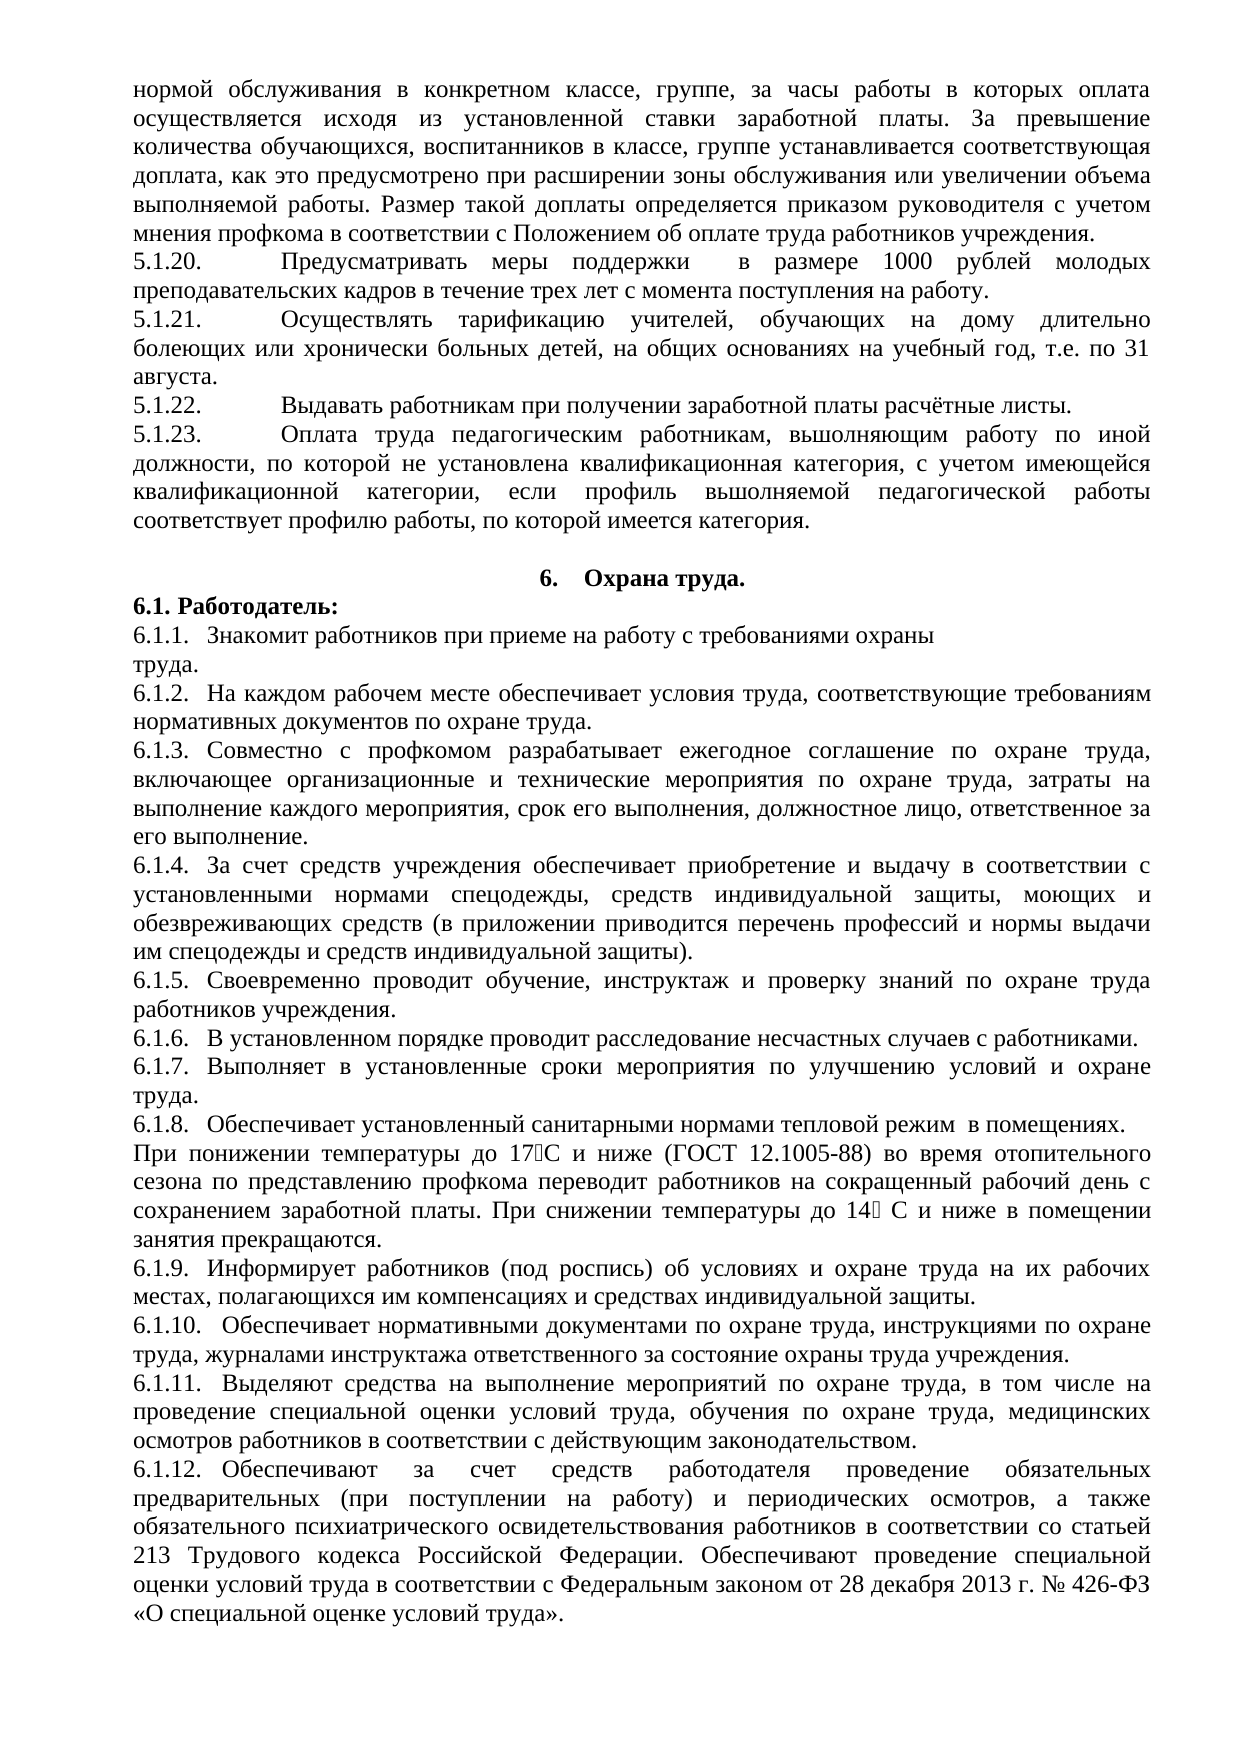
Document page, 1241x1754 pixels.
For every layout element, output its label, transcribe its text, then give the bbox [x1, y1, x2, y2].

list Предусматривать меры поддержки в размере 1000 рублей молодых преподавательских кадров в течение трех лет с момента поступления на работу. [133, 246, 1152, 304]
list Выделяют средства на выполнение мероприятий по охране труда, в том числе на проведение специальной оценки условий труда, обучения по охране труда, медицинских осмотров работников в соответствии с действующим законодательством. [133, 1368, 1152, 1454]
list Выполняет в установленные сроки мероприятия по улучшению условий и охране труда. [133, 1051, 1152, 1109]
list Совместно с профкомом разрабатывает ежегодное соглашение по охране труда, включающее организационные и технические мероприятия по охране труда, затраты на выполнение каждого мероприятия, срок его выполнения, должностное лицо, ответственное за его выполнение. [133, 735, 1152, 850]
list За счет средств учреждения обеспечивает приобретение и выдачу в соответствии с установленными нормами спецодежды, средств индивидуальной защиты, моющих и обезвреживающих средств (в приложении приводится перечень профессий и нормы выдачи им спецодежды и средств индивидуальной защиты). [133, 850, 1152, 965]
list Осуществлять тарификацию учителей, обучающих на дому длительно болеющих или хронически больных детей, на общих основаниях на учебный год, т.е. по 31 августа. [133, 304, 1152, 390]
list На каждом рабочем месте обеспечивает условия труда, соответствующие требованиям нормативных документов по охране труда. [133, 678, 1152, 735]
list Информирует работников (под роспись) об условиях и охране труда на их рабочих местах, полагающихся им компенсациях и средствах индивидуальной защиты. [133, 1253, 1152, 1310]
list Своевременно проводит обучение, инструктаж и проверку знаний по охране труда работников учреждения. [133, 965, 1152, 1023]
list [133, 74, 1152, 246]
list Обеспечивает нормативными документами по охране труда, инструкциями по охране труда, журналами инструктажа ответственного за состояние охраны труда учреждения. [133, 1310, 1152, 1368]
text При понижении температуры до 17С и ниже (ГОСТ 12.1005-88) во время отопительного сезона по представлению профкома переводит работников на сокращенный рабочий день с сохранением заработной платы. При снижении температуры до 14 С и ниже в помещении занятия прекращаются. [133, 1138, 1152, 1253]
list В установленном порядке проводит расследование несчастных случаев с работниками. [133, 1023, 1152, 1051]
list Охрана труда. [133, 563, 1152, 591]
list Выдавать работникам при получении заработной платы расчётные листы. [133, 390, 1152, 419]
list Знакомит работников при приеме на работу с требованиями охраны [133, 620, 1240, 649]
list Оплата труда педагогическим работникам, вьшолняющим работу по иной должности, по которой не установлена квалификационная категория, с учетом имеющейся квалификационной категории, если профиль вьшолняемой педагогической работы соответствует профилю работы, по которой имеется категория. [133, 419, 1152, 534]
list Работодатель: [133, 591, 1152, 620]
text труда. [133, 649, 1240, 678]
list Обеспечивают за счет средств работодателя проведение обязательных предварительных (при поступлении на работу) и периодических осмотров, а также обязательного психиатрического освидетельствования работников в соответствии со статьей 213 Трудового кодекса Российской Федерации. Обеспечивают проведение специальной оценки условий труда в соответствии с Федеральным законом от 28 декабря 2013 г. № 426-ФЗ «О специальной оценке условий труда». [133, 1454, 1152, 1626]
list Обеспечивает установленный санитарными нормами тепловой режим в помещениях. [133, 1109, 1152, 1138]
